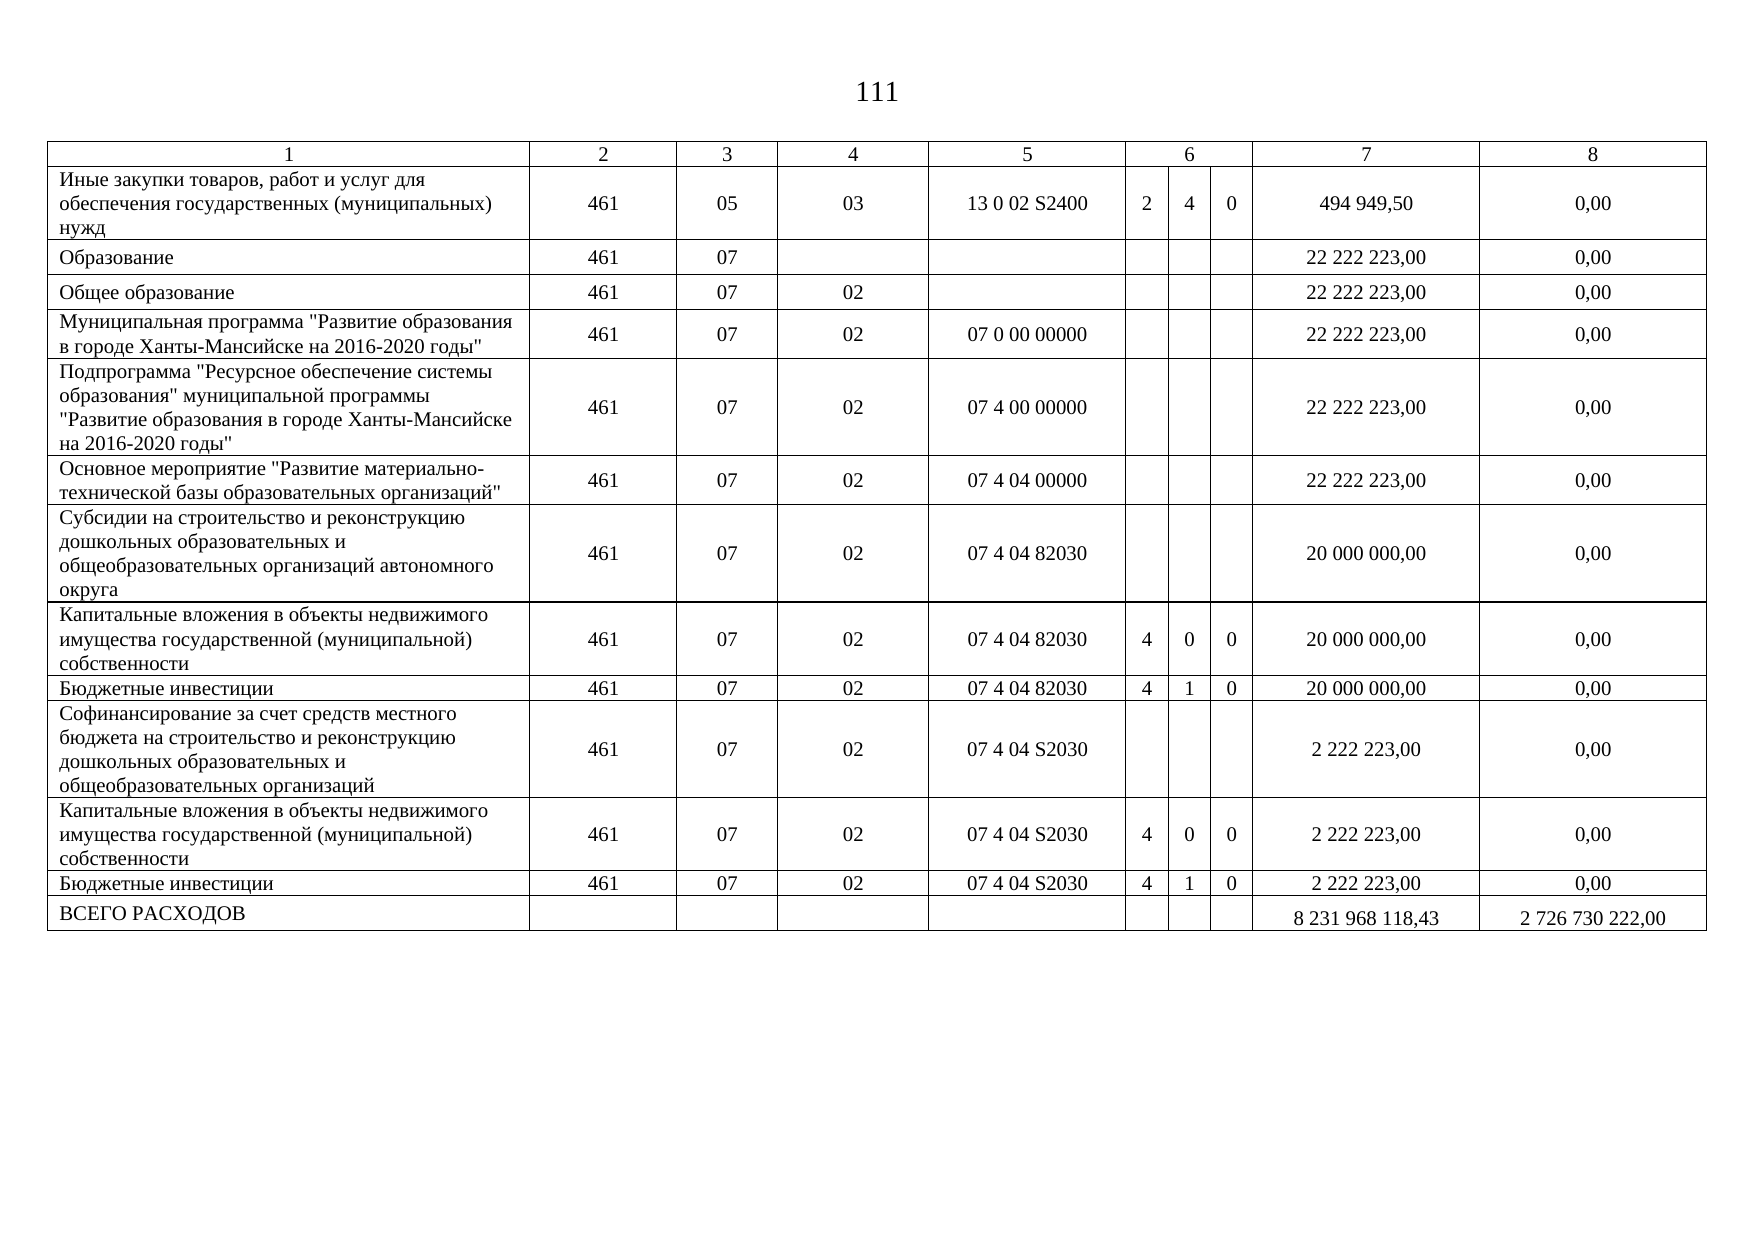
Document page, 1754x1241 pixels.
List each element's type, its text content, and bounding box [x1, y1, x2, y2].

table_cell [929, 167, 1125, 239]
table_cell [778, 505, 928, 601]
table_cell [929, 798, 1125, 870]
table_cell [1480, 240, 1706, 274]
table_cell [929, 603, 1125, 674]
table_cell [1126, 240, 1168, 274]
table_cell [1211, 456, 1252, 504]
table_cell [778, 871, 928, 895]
table_header 7 [1253, 142, 1479, 166]
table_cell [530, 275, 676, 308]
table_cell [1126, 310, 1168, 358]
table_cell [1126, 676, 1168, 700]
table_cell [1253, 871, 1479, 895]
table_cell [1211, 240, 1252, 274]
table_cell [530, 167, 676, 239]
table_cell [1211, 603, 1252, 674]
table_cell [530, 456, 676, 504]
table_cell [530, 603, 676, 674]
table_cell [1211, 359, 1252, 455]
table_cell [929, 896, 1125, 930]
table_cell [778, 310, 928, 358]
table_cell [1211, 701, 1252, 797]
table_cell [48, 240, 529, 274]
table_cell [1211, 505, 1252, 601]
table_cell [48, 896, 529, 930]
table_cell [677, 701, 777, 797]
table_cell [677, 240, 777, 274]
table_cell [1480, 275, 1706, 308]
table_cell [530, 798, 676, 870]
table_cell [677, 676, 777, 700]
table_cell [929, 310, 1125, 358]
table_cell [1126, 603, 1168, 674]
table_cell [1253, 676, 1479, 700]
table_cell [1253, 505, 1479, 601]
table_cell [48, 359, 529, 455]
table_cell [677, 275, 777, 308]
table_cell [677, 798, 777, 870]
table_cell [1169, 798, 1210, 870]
table_header 6 [1126, 142, 1252, 166]
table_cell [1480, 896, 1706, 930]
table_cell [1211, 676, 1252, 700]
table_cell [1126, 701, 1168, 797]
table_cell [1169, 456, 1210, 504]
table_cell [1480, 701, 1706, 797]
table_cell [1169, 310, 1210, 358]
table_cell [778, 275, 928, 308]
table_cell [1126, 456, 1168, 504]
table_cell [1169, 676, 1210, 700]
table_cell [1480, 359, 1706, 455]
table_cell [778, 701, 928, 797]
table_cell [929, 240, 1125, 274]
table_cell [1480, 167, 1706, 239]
table_header 1 [48, 142, 529, 166]
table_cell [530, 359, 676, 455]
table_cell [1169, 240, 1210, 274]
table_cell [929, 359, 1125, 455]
table_header 5 [929, 142, 1125, 166]
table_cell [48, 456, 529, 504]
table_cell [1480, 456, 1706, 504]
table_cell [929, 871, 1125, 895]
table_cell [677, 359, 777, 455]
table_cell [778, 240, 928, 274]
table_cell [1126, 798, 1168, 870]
table_header 4 [778, 142, 928, 166]
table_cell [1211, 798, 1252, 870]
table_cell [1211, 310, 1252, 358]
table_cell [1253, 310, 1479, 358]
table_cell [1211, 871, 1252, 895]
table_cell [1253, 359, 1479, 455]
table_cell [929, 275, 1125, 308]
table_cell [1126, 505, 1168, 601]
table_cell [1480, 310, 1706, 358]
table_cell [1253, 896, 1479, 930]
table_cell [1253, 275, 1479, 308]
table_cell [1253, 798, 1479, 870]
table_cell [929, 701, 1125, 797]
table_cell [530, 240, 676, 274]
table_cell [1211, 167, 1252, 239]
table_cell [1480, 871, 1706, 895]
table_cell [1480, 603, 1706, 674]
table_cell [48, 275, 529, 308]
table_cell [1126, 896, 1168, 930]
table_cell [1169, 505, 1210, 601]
table_header 2 [530, 142, 676, 166]
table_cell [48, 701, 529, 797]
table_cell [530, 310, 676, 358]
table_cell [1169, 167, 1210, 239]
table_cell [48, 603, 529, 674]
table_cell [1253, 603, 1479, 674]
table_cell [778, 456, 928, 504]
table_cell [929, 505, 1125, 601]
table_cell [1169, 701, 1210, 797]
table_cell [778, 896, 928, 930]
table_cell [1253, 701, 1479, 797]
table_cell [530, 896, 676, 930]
table_header 3 [677, 142, 777, 166]
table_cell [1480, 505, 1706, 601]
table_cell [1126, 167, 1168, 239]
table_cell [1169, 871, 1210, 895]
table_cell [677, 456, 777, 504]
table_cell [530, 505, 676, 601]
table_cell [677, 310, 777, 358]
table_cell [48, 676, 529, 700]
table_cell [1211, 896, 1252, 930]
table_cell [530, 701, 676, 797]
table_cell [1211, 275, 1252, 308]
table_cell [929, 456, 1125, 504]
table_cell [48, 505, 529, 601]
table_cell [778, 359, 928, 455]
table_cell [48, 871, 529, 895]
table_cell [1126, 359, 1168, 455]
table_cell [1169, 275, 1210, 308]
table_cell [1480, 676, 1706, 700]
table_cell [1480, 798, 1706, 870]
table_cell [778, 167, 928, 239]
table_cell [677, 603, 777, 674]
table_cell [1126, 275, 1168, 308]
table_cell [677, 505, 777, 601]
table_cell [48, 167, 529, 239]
table_header 8 [1480, 142, 1706, 166]
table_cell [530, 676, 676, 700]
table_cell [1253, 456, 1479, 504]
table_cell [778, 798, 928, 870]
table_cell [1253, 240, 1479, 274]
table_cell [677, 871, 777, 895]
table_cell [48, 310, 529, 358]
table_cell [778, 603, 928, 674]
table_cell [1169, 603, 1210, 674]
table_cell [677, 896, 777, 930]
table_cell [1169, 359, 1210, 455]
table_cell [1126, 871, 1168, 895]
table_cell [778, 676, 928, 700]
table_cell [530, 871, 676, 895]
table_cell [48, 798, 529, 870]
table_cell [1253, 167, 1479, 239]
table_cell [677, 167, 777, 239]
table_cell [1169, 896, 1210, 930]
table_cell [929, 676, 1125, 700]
